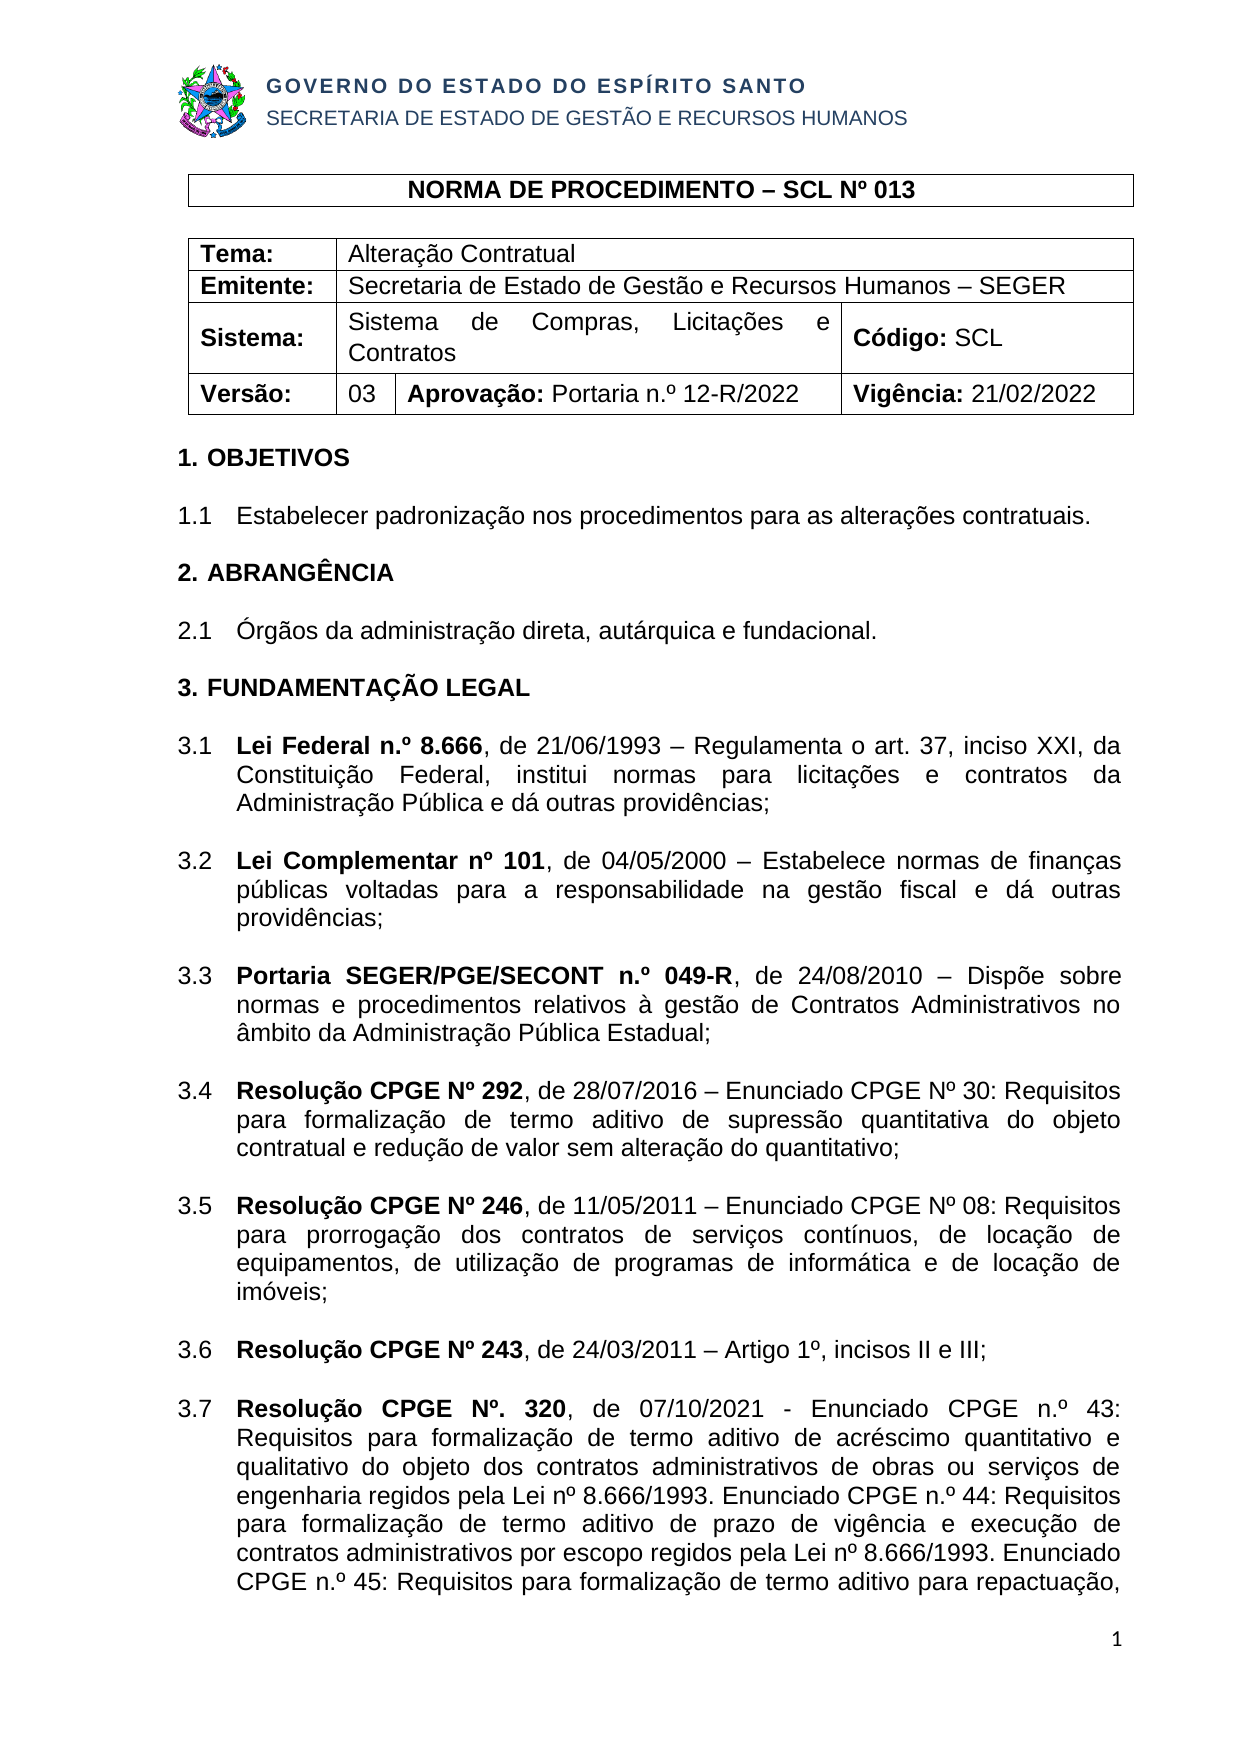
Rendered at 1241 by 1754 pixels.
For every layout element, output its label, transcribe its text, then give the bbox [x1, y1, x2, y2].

picture [177, 64, 247, 138]
table_cell Aprovação: Portaria n.º 12-R/2022 [396, 374, 841, 413]
list Portaria SEGER/PGE/SECONT n.º 049-R, de 24/08/2010 – Dispõe sobre normas e procedimentos relativos à gestão de Contratos Administrativos no âmbito da Administração Pública Estadual; [177, 961, 1122, 1047]
table_cell Código: SCL [842, 303, 1133, 373]
table_header NORMA DE PROCEDIMENTO – SCL Nº 013 [189, 175, 1133, 206]
table_cell Sistema de Compras, Licitações e Contratos [337, 303, 841, 373]
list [177, 1394, 1122, 1596]
list Resolução CPGE Nº 243, de 24/03/2011 – Artigo 1º, incisos II e III; [177, 1334, 1122, 1363]
list Lei Complementar nº 101, de 04/05/2000 – Estabelece normas de finanças públicas voltadas para a responsabilidade na gestão fiscal e dá outras providências; [177, 846, 1122, 932]
table_cell 03 [337, 374, 395, 413]
list FUNDAMENTAÇÃO LEGAL [177, 673, 1122, 702]
list Estabelecer padronização nos procedimentos para as alterações contratuais. [177, 501, 1122, 529]
table_header Alteração Contratual [337, 239, 1133, 270]
list Lei Federal n.º 8.666, de 21/06/1993 – Regulamenta o art. 37, inciso XXI, da Constituição Federal, institui normas para licitações e contratos da Administração Pública e dá outras providências; [177, 731, 1122, 817]
table_cell Emitente: [189, 271, 336, 302]
list Resolução CPGE Nº 292, de 28/07/2016 – Enunciado CPGE Nº 30: Requisitos para formalização de termo aditivo de supressão quantitativa do objeto contratual e redução de valor sem alteração do quantitativo; [177, 1076, 1122, 1162]
list Órgãos da administração direta, autárquica e fundacional. [177, 616, 1122, 644]
table_cell Secretaria de Estado de Gestão e Recursos Humanos – SEGER [337, 271, 1133, 302]
list ABRANGÊNCIA [177, 558, 1122, 587]
table_cell Sistema: [189, 303, 336, 373]
list OBJETIVOS [177, 443, 1122, 472]
table_header Tema: [189, 239, 336, 270]
table_cell Vigência: 21/02/2022 [842, 374, 1133, 413]
list Resolução CPGE Nº 246, de 11/05/2011 – Enunciado CPGE Nº 08: Requisitos para prorrogação dos contratos de serviços contínuos, de locação de equipamentos, de utilização de programas de informática e de locação de imóveis; [177, 1191, 1122, 1306]
table_cell Versão: [189, 374, 336, 413]
